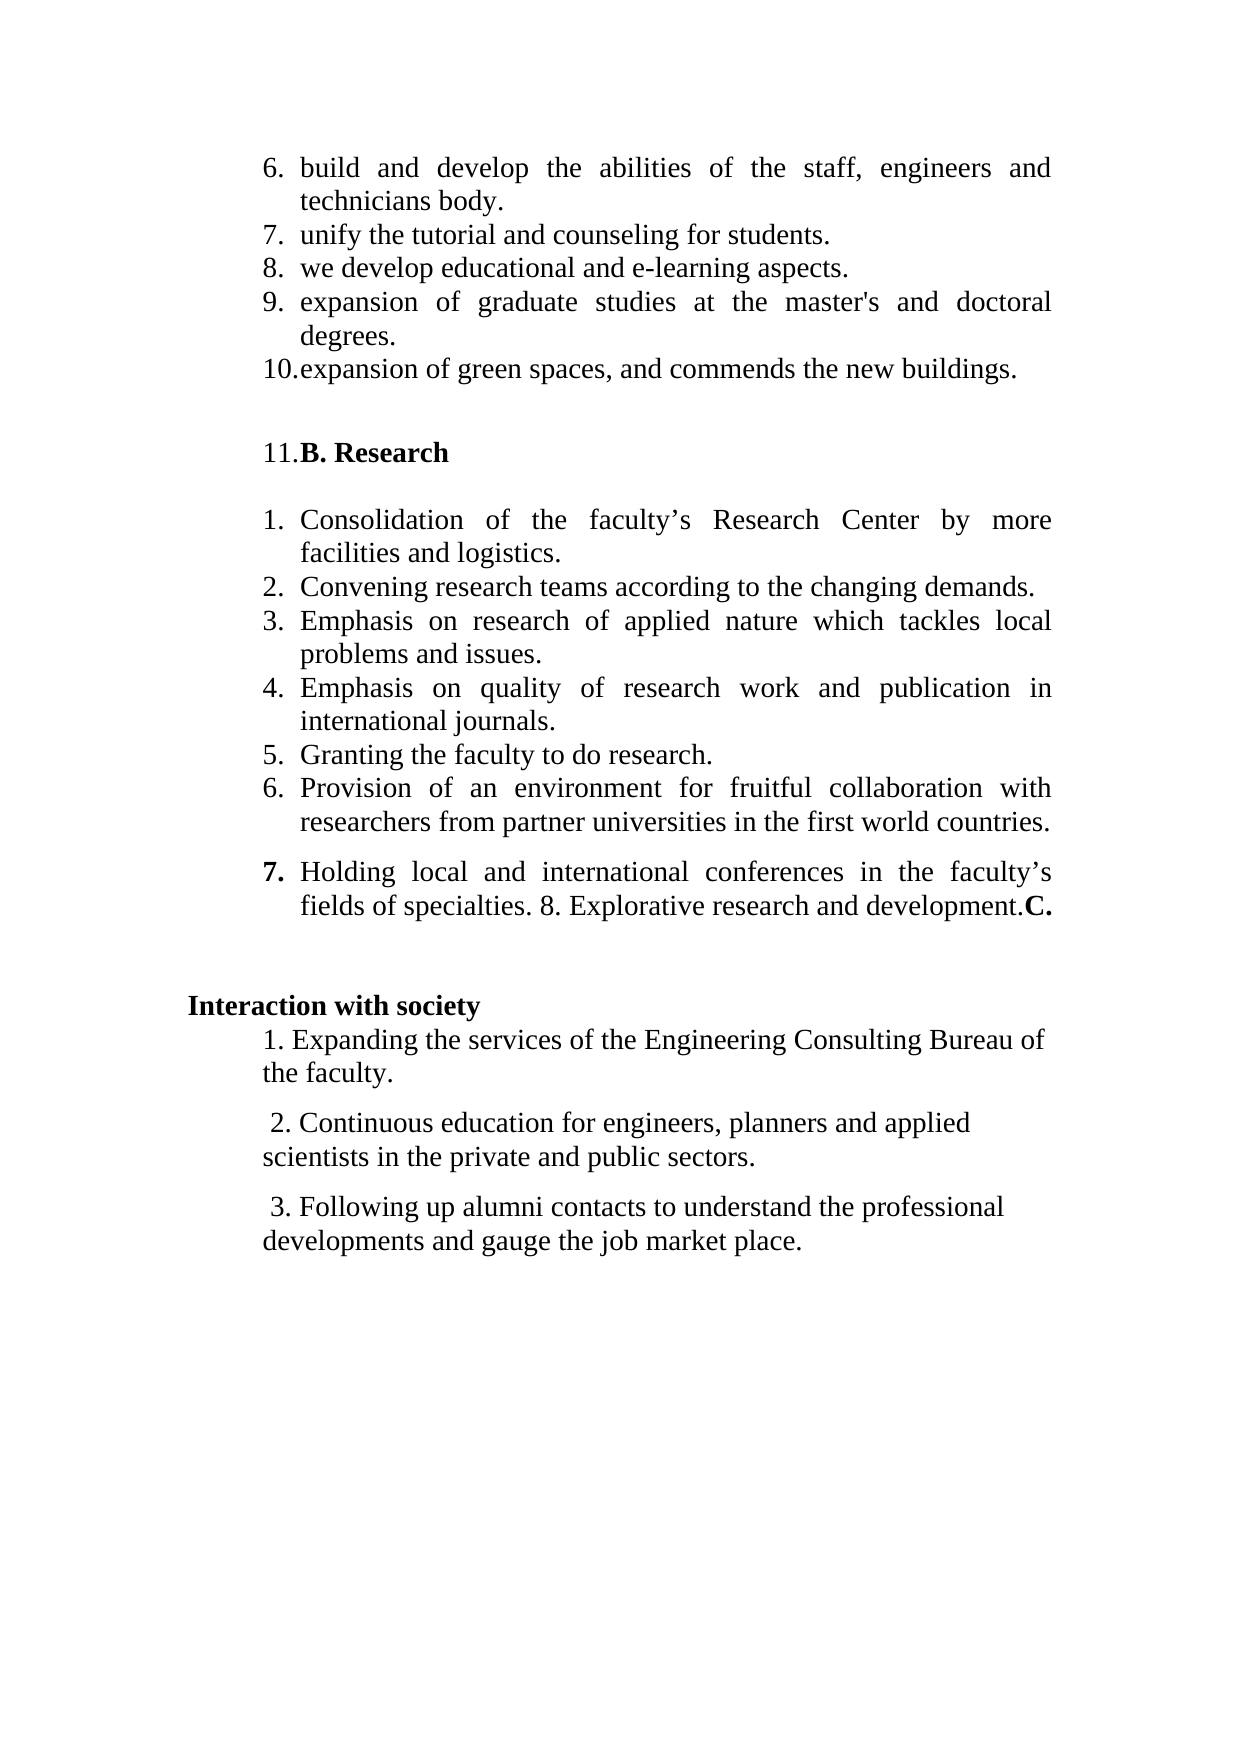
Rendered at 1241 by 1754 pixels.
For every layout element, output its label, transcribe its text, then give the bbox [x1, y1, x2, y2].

list expansion of graduate studies at the master's and doctoral degrees. [262, 284, 1053, 351]
list B. Research [262, 435, 1053, 468]
text 1. Expanding the services of the Engineering Consulting Bureau of the faculty. [262, 1022, 1053, 1089]
list expansion of green spaces, and commends the new buildings. [262, 351, 1053, 385]
text 2. Continuous education for engineers, planners and applied scientists in the private and public sectors. [262, 1106, 1053, 1173]
list Consolidation of the faculty’s Research Center by more facilities and logistics. [262, 502, 1053, 569]
text 3. Following up alumni contacts to understand the professional developments and gauge the job market place. [262, 1189, 1053, 1256]
list Emphasis on quality of research work and publication in international journals. [262, 670, 1053, 737]
list unify the tutorial and counseling for students. [262, 217, 1053, 251]
list Granting the faculty to do research. [262, 737, 1053, 770]
list we develop educational and e-learning aspects. [262, 251, 1053, 284]
list Provision of an environment for fruitful collaboration with researchers from partner universities in the first world countries. [262, 770, 1053, 837]
list build and develop the abilities of the staff, engineers and technicians body. [262, 150, 1053, 217]
list Holding local and international conferences in the faculty’s fields of specialties. 8. Explorative research and development.C. [262, 854, 1053, 921]
list Emphasis on research of applied nature which tackles local problems and issues. [262, 603, 1053, 670]
text Interaction with society [187, 988, 1053, 1022]
list Convening research teams according to the changing demands. [262, 569, 1053, 603]
